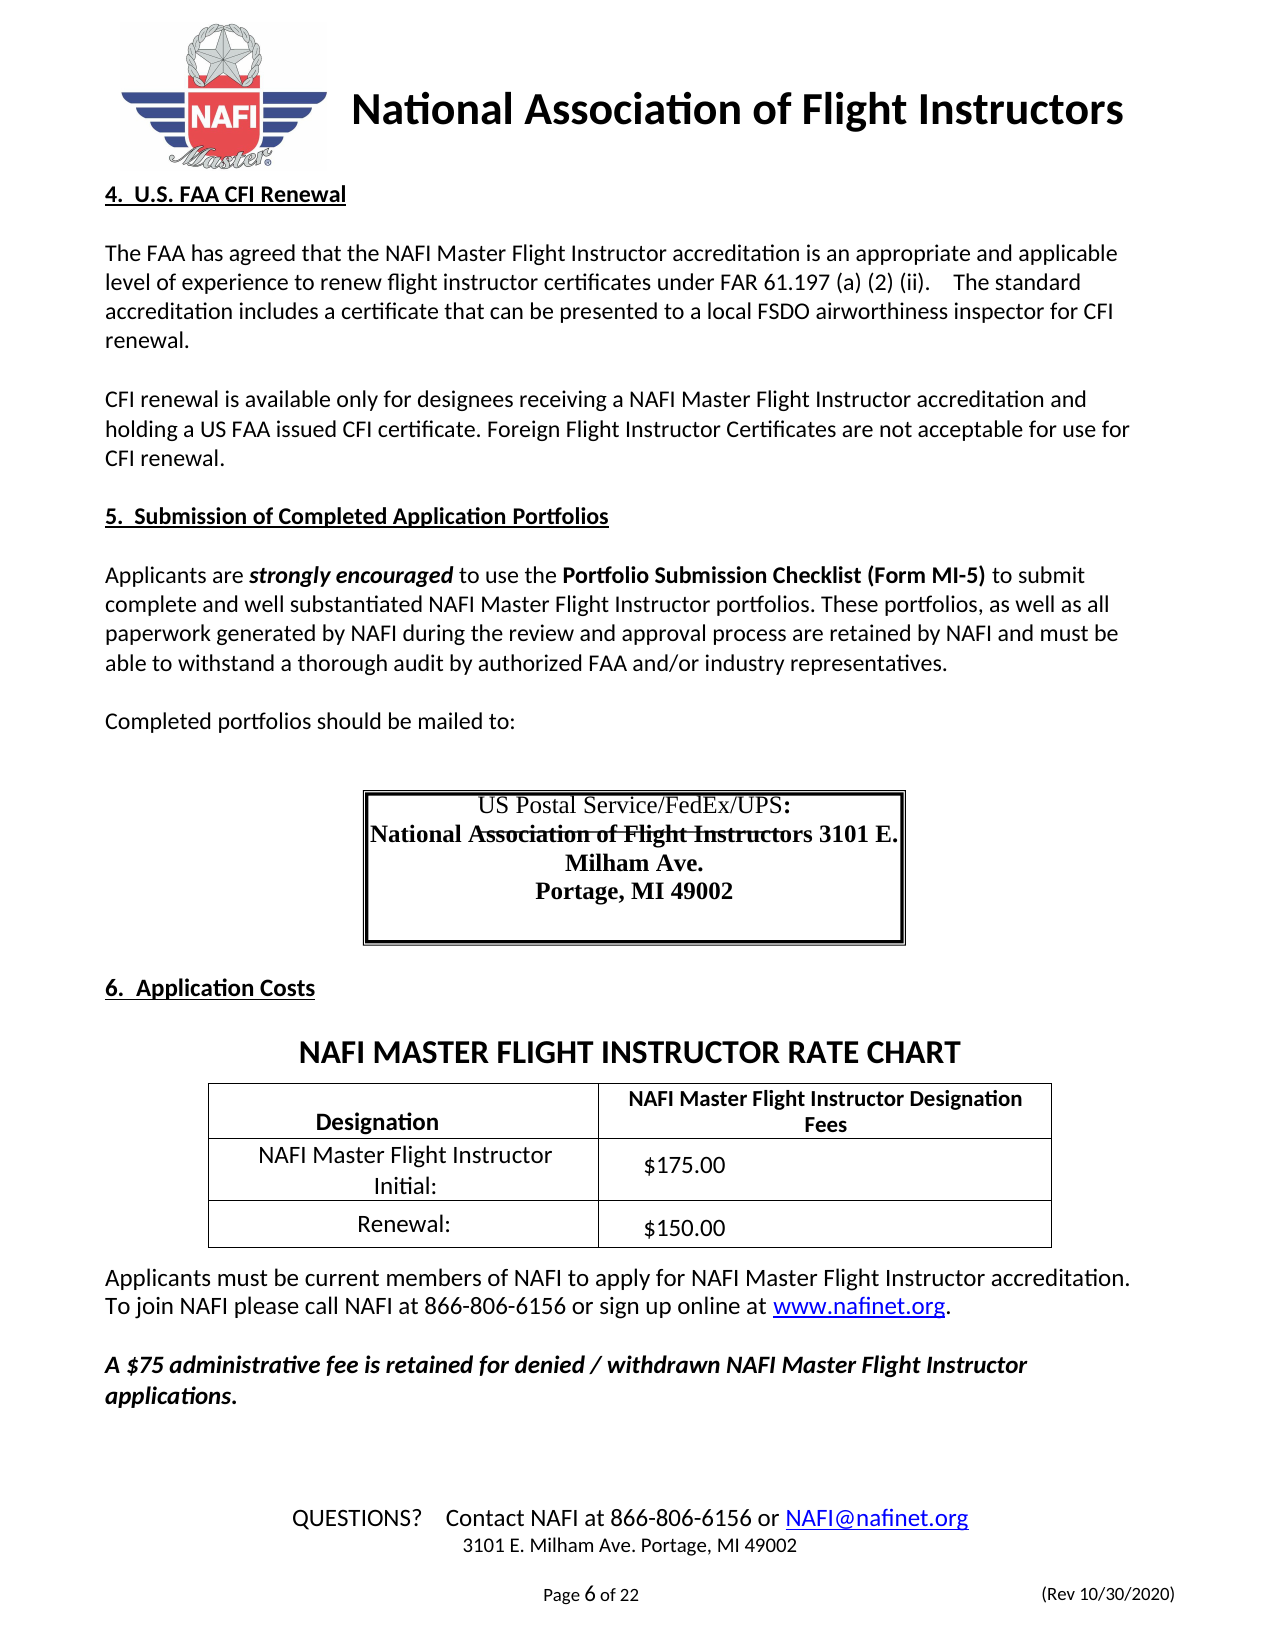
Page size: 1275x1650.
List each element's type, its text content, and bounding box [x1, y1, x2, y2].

table_cell $175.00 [599, 1139, 1051, 1200]
list U.S. FAA CFI Renewal [105, 179, 1179, 208]
table_header Designation [209, 1084, 598, 1138]
picture [120, 22, 328, 171]
table_cell Renewal: [209, 1201, 598, 1247]
table_header NAFI Master Flight Instructor Designation Fees [599, 1084, 1051, 1138]
text Completed portfolios should be mailed to: [105, 706, 1179, 735]
text The FAA has agreed that the NAFI Master Flight Instructor accreditation is an appropriate and applicable level of experience to renew flight instructor certificates under FAR 61.197 (a) (2) (ii). The standard accreditation includes a certificate that can be presented to a local FSDO airworthiness inspector for CFI renewal. [105, 238, 1119, 355]
subtitle NAFI MASTER FLIGHT INSTRUCTOR RATE CHART [169, 1031, 1091, 1072]
list Application Costs [105, 973, 1179, 1003]
text A $75 administrative fee is retained for denied / withdrawn NAFI Master Flight Instructor applications. [105, 1349, 1030, 1411]
table_cell $150.00 [599, 1201, 1051, 1247]
text Applicants are strongly encouraged to use the Portfolio Submission Checklist (Form MI-5) to submit complete and well substantiated NAFI Master Flight Instructor portfolios. These portfolios, as well as all paperwork generated by NAFI during the review and approval process are retained by NAFI and must be able to withstand a thorough audit by authorized FAA and/or industry representatives. [105, 560, 1121, 677]
text CFI renewal is available only for designees receiving a NAFI Master Flight Instructor accreditation and holding a US FAA issued CFI certificate. Foreign Flight Instructor Certificates are not acceptable for use for CFI renewal. [105, 384, 1133, 472]
table_cell NAFI Master Flight Instructor Initial: [209, 1139, 598, 1200]
subtitle Applicants must be current members of NAFI to apply for NAFI Master Flight Instructor accreditation. To join NAFI please call NAFI at 866-806-6156 or sign up online at www.nafinet.org. [105, 1263, 1134, 1321]
list Submission of Completed Application Portfolios [105, 501, 1179, 530]
